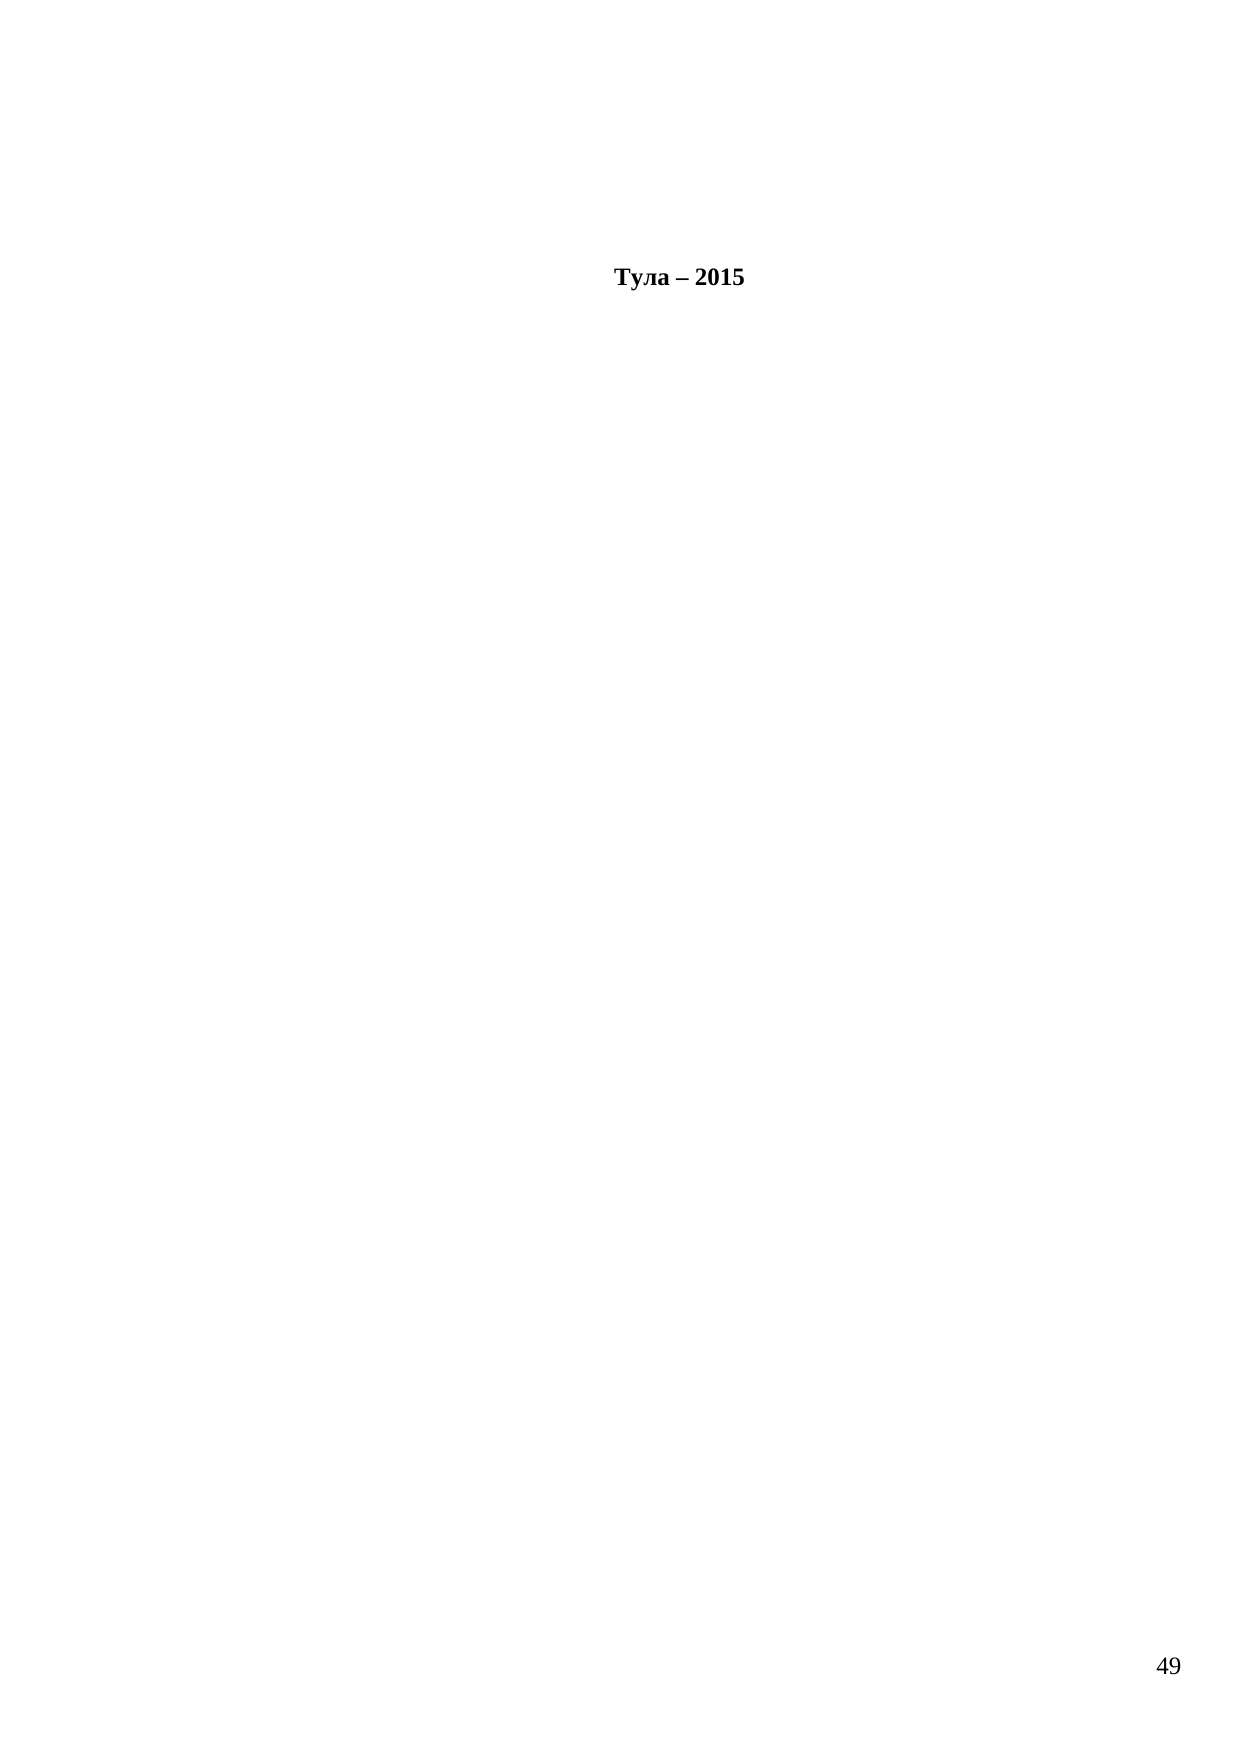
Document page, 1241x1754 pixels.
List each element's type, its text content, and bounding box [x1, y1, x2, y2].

text Тула – 2015 [177, 262, 1181, 291]
